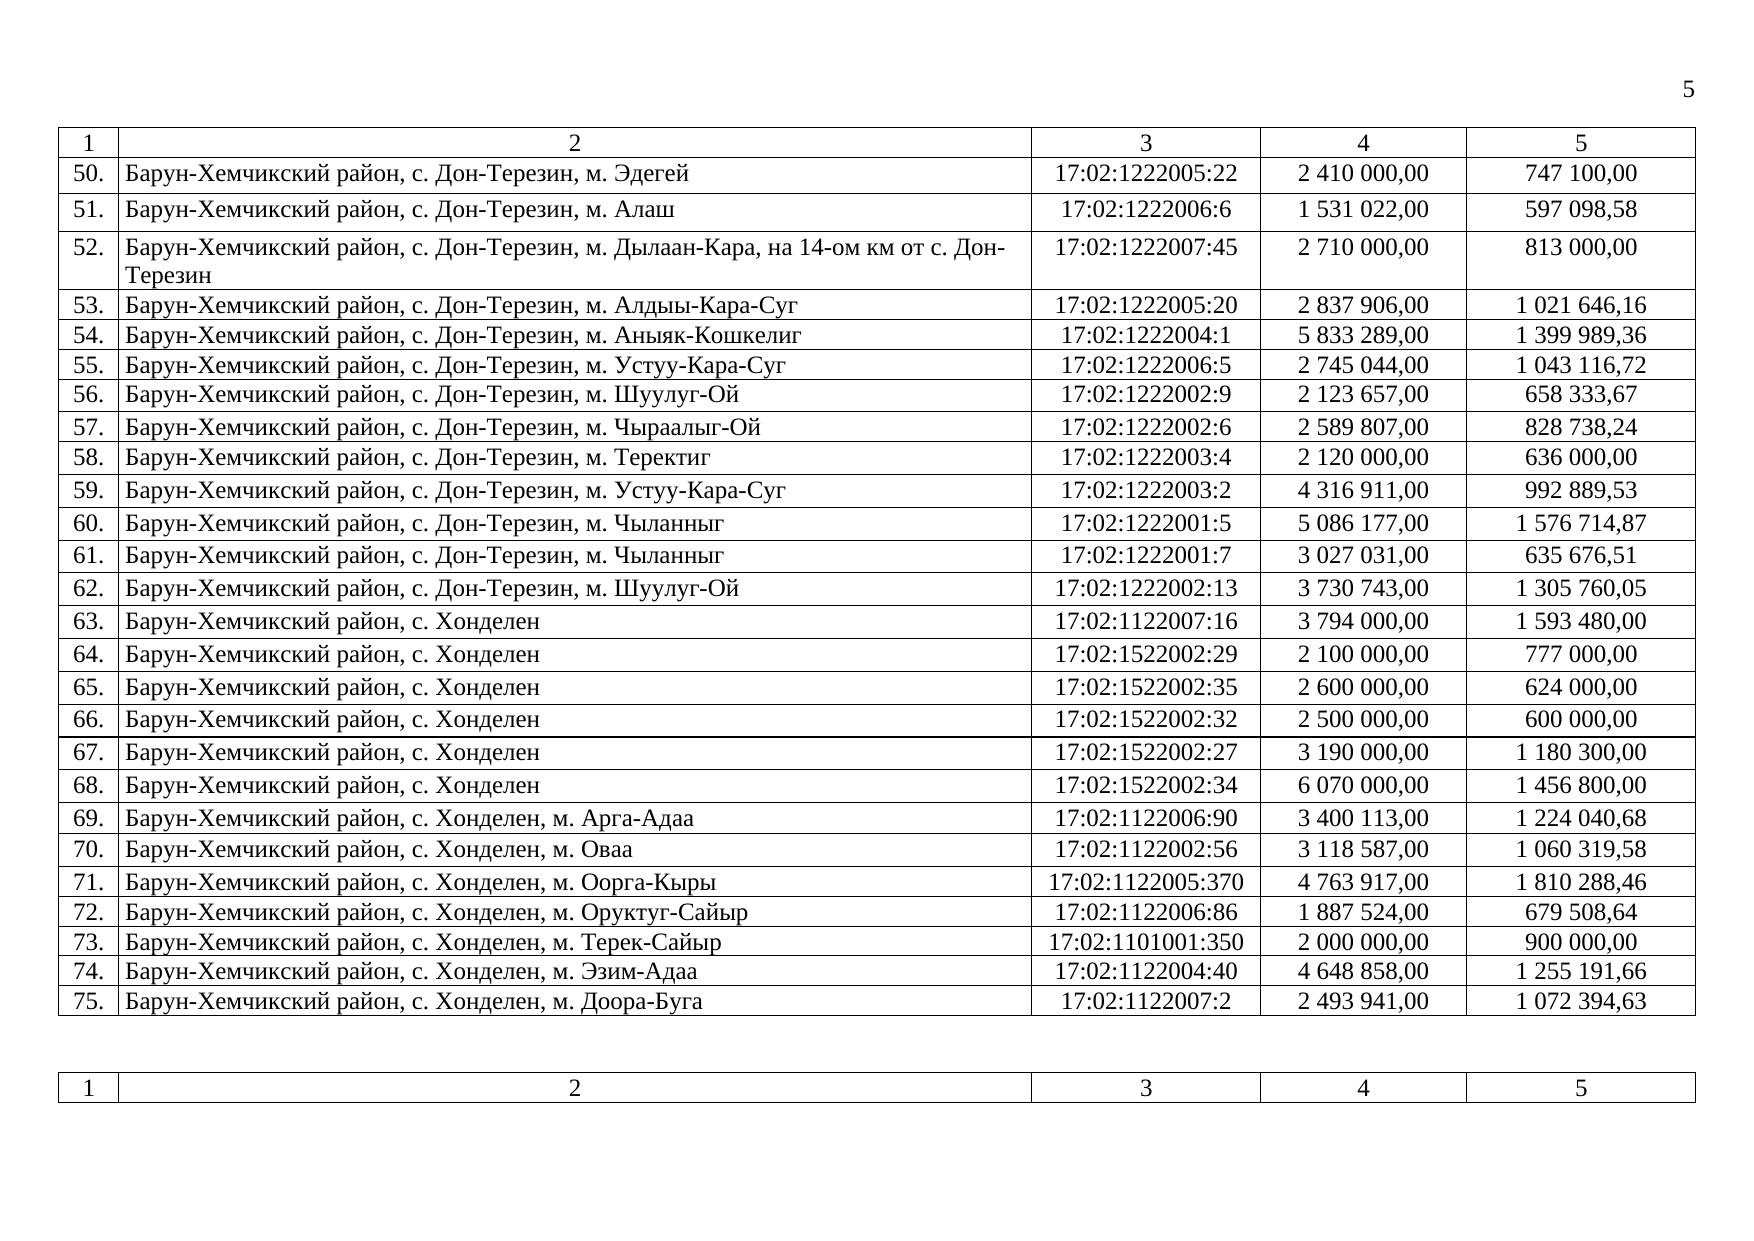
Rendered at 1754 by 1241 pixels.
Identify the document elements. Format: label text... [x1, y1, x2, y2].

table_cell 777 000,00 [1467, 639, 1695, 671]
table_cell 2 589 807,00 [1261, 412, 1466, 441]
table_cell Барун-Хемчикский район, с. Дон-Терезин, м. Аныяк-Кошкелиг [119, 320, 1031, 349]
table_cell 53. [59, 290, 118, 319]
table_cell 3 190 000,00 [1261, 738, 1466, 769]
table_cell Барун-Хемчикский район, с. Хонделен, м. Эзим-Адаа [119, 956, 1031, 985]
table_cell 63. [59, 606, 118, 638]
table_cell 17:02:1122007:2 [1032, 986, 1260, 1015]
table_cell 2 837 906,00 [1261, 290, 1466, 319]
table_cell 17:02:1222003:4 [1032, 442, 1260, 474]
table_cell 17:02:1222006:5 [1032, 350, 1260, 378]
table_cell 17:02:1522002:32 [1032, 705, 1260, 736]
table_cell 64. [59, 639, 118, 671]
table_cell 17:02:1522002:29 [1032, 639, 1260, 671]
table_cell 3 794 000,00 [1261, 606, 1466, 638]
table_cell Барун-Хемчикский район, с. Дон-Терезин, м. Чыраалыг-Ой [119, 412, 1031, 441]
table_cell 60. [59, 508, 118, 539]
table_cell 17:02:1522002:34 [1032, 770, 1260, 802]
table_cell 17:02:1222006:6 [1032, 194, 1260, 231]
table_cell 1 810 288,46 [1467, 867, 1695, 896]
table_header 1 [59, 128, 118, 157]
table_cell 6 070 000,00 [1261, 770, 1466, 802]
table_cell 747 100,00 [1467, 158, 1695, 193]
table_cell 1 531 022,00 [1261, 194, 1466, 231]
table_cell 50. [59, 158, 118, 193]
table_cell 5 833 289,00 [1261, 320, 1466, 349]
table_cell 70. [59, 834, 118, 866]
table_cell Барун-Хемчикский район, с. Хонделен [119, 606, 1031, 638]
table_cell 75. [59, 986, 118, 1015]
table_header 4 [1261, 1073, 1466, 1102]
table_cell Барун-Хемчикский район, с. Хонделен [119, 770, 1031, 802]
table_cell 68. [59, 770, 118, 802]
table_cell 600 000,00 [1467, 705, 1695, 736]
table_header 3 [1032, 1073, 1260, 1102]
table_cell Барун-Хемчикский район, с. Дон-Терезин, м. Эдегей [119, 158, 1031, 193]
table_header 5 [1467, 1073, 1695, 1102]
table_cell 636 000,00 [1467, 442, 1695, 474]
table_cell Барун-Хемчикский район, с. Хонделен [119, 738, 1031, 769]
table_cell 61. [59, 541, 118, 572]
table_cell 17:02:1222005:20 [1032, 290, 1260, 319]
table_cell 73. [59, 927, 118, 955]
table_cell 17:02:1122005:370 [1032, 867, 1260, 896]
table_cell 17:02:1122006:86 [1032, 897, 1260, 926]
table_cell 74. [59, 956, 118, 985]
table_cell Барун-Хемчикский район, с. Дон-Терезин, м. Алдыы-Кара-Суг [119, 290, 1031, 319]
table_cell Барун-Хемчикский район, с. Хонделен, м. Оорга-Кыры [119, 867, 1031, 896]
table_cell 17:02:1122006:90 [1032, 803, 1260, 833]
table_cell 2 410 000,00 [1261, 158, 1466, 193]
table_cell 5 086 177,00 [1261, 508, 1466, 539]
table_cell 3 400 113,00 [1261, 803, 1466, 833]
table_header 1 [59, 1073, 118, 1102]
table_cell 17:02:1222005:22 [1032, 158, 1260, 193]
table_cell 1 305 760,05 [1467, 573, 1695, 605]
table_cell Барун-Хемчикский район, с. Дон-Терезин, м. Шуулуг-Ой [119, 380, 1031, 411]
table_cell Барун-Хемчикский район, с. Хонделен, м. Оваа [119, 834, 1031, 866]
table_cell Барун-Хемчикский район, с. Дон-Терезин, м. Чыланныг [119, 508, 1031, 539]
table_cell 1 072 394,63 [1467, 986, 1695, 1015]
table_cell 17:02:1222007:45 [1032, 232, 1260, 289]
table_cell 1 456 800,00 [1467, 770, 1695, 802]
table_cell Барун-Хемчикский район, с. Хонделен, м. Доора-Буга [119, 986, 1031, 1015]
table_cell 4 648 858,00 [1261, 956, 1466, 985]
table_cell 1 180 300,00 [1467, 738, 1695, 769]
table_cell 57. [59, 412, 118, 441]
table_cell 67. [59, 738, 118, 769]
table_cell 2 500 000,00 [1261, 705, 1466, 736]
table_cell 4 316 911,00 [1261, 475, 1466, 507]
table_cell 3 118 587,00 [1261, 834, 1466, 866]
table_header 2 [119, 128, 1031, 157]
table_cell 2 493 941,00 [1261, 986, 1466, 1015]
table_cell 2 745 044,00 [1261, 350, 1466, 378]
table_cell 2 120 000,00 [1261, 442, 1466, 474]
table_cell Барун-Хемчикский район, с. Хонделен [119, 672, 1031, 703]
table_cell 658 333,67 [1467, 380, 1695, 411]
table_cell 17:02:1222003:2 [1032, 475, 1260, 507]
table_header 4 [1261, 128, 1466, 157]
table_cell 2 600 000,00 [1261, 672, 1466, 703]
table_cell 3 730 743,00 [1261, 573, 1466, 605]
table_cell 52. [59, 232, 118, 289]
table_header 2 [119, 1073, 1031, 1102]
table_cell Барун-Хемчикский район, с. Дон-Терезин, м. Дылаан-Кара, на 14-ом км от с. Дон-Терезин [119, 232, 1031, 289]
table_cell 17:02:1222002:9 [1032, 380, 1260, 411]
table_cell 4 763 917,00 [1261, 867, 1466, 896]
table_cell 17:02:1222002:6 [1032, 412, 1260, 441]
table_cell 71. [59, 867, 118, 896]
table_cell 2 100 000,00 [1261, 639, 1466, 671]
table_cell 17:02:1522002:35 [1032, 672, 1260, 703]
table_cell Барун-Хемчикский район, с. Хонделен [119, 639, 1031, 671]
table_cell Барун-Хемчикский район, с. Дон-Терезин, м. Устуу-Кара-Суг [119, 475, 1031, 507]
table_cell 992 889,53 [1467, 475, 1695, 507]
table_cell 17:02:1101001:350 [1032, 927, 1260, 955]
table_cell 66. [59, 705, 118, 736]
table_cell 1 576 714,87 [1467, 508, 1695, 539]
table_cell 3 027 031,00 [1261, 541, 1466, 572]
table_cell 17:02:1122002:56 [1032, 834, 1260, 866]
table_cell Барун-Хемчикский район, с. Дон-Терезин, м. Теректиг [119, 442, 1031, 474]
table_cell 635 676,51 [1467, 541, 1695, 572]
table_header 3 [1032, 128, 1260, 157]
table_cell Барун-Хемчикский район, с. Дон-Терезин, м. Чыланныг [119, 541, 1031, 572]
table_cell 1 060 319,58 [1467, 834, 1695, 866]
table_cell 62. [59, 573, 118, 605]
table_cell 17:02:1222001:7 [1032, 541, 1260, 572]
table_header 5 [1467, 128, 1695, 157]
table_cell 72. [59, 897, 118, 926]
table_cell 56. [59, 380, 118, 411]
table_cell 17:02:1222004:1 [1032, 320, 1260, 349]
table_cell 679 508,64 [1467, 897, 1695, 926]
table_cell 1 593 480,00 [1467, 606, 1695, 638]
table_cell 1 021 646,16 [1467, 290, 1695, 319]
table_cell 17:02:1222002:13 [1032, 573, 1260, 605]
table_cell 1 043 116,72 [1467, 350, 1695, 378]
table_cell 65. [59, 672, 118, 703]
table_cell Барун-Хемчикский район, с. Хонделен, м. Арга-Адаа [119, 803, 1031, 833]
table_cell 900 000,00 [1467, 927, 1695, 955]
table_cell 813 000,00 [1467, 232, 1695, 289]
table_cell 2 123 657,00 [1261, 380, 1466, 411]
table_cell 1 399 989,36 [1467, 320, 1695, 349]
table_cell 1 224 040,68 [1467, 803, 1695, 833]
table_cell Барун-Хемчикский район, с. Дон-Терезин, м. Шуулуг-Ой [119, 573, 1031, 605]
table_cell 1 255 191,66 [1467, 956, 1695, 985]
table_cell 17:02:1122007:16 [1032, 606, 1260, 638]
table_cell 58. [59, 442, 118, 474]
table_cell 55. [59, 350, 118, 378]
table_cell 17:02:1222001:5 [1032, 508, 1260, 539]
table_cell 1 887 524,00 [1261, 897, 1466, 926]
table_cell 624 000,00 [1467, 672, 1695, 703]
table_cell 828 738,24 [1467, 412, 1695, 441]
table_cell Барун-Хемчикский район, с. Дон-Терезин, м. Устуу-Кара-Суг [119, 350, 1031, 378]
table_cell 59. [59, 475, 118, 507]
table_cell 2 710 000,00 [1261, 232, 1466, 289]
table_cell 69. [59, 803, 118, 833]
table_cell Барун-Хемчикский район, с. Хонделен, м. Терек-Сайыр [119, 927, 1031, 955]
table_cell 51. [59, 194, 118, 231]
table_cell 54. [59, 320, 118, 349]
table_cell 17:02:1122004:40 [1032, 956, 1260, 985]
table_cell 597 098,58 [1467, 194, 1695, 231]
table_cell 2 000 000,00 [1261, 927, 1466, 955]
table_cell 17:02:1522002:27 [1032, 738, 1260, 769]
table_cell Барун-Хемчикский район, с. Дон-Терезин, м. Алаш [119, 194, 1031, 231]
table_cell Барун-Хемчикский район, с. Хонделен, м. Оруктуг-Сайыр [119, 897, 1031, 926]
table_cell Барун-Хемчикский район, с. Хонделен [119, 705, 1031, 736]
